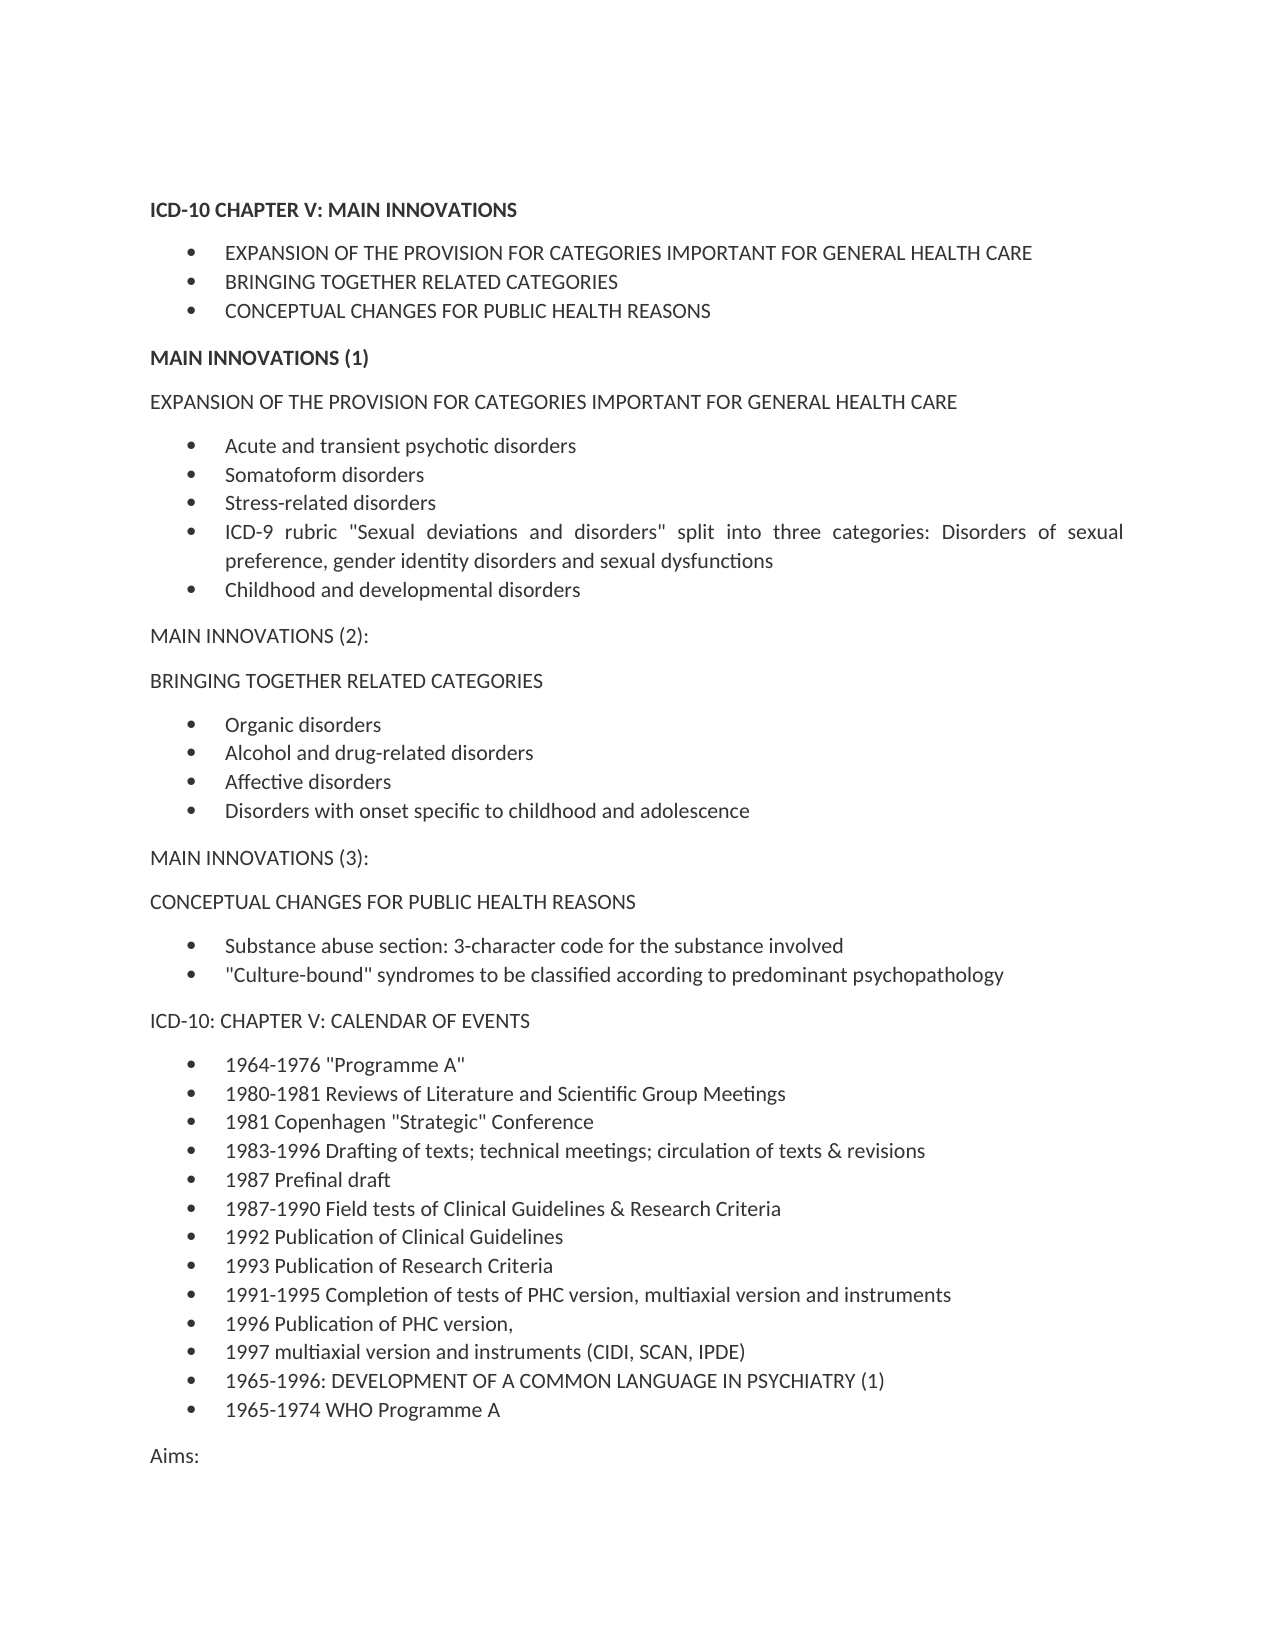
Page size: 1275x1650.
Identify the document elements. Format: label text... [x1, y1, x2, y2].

list BRINGING TOGETHER RELATED CATEGORIES [187, 268, 1125, 295]
list Organic disorders [187, 711, 1125, 737]
list ICD-9 rubric "Sexual deviations and disorders" split into three categories: Disorders of sexual preference, gender identity disorders and sexual dysfunctions [187, 518, 1125, 574]
list Disorders with onset specific to childhood and adolescence [187, 797, 1125, 824]
list Stress-related disorders [187, 489, 1125, 516]
list 1991-1995 Completion of tests of PHC version, multiaxial version and instruments [187, 1281, 1125, 1308]
text Aims: [150, 1441, 1125, 1469]
list 1996 Publication of PHC version, [187, 1310, 1125, 1336]
list EXPANSION OF THE PROVISION FOR CATEGORIES IMPORTANT FOR GENERAL HEALTH CARE [187, 239, 1125, 266]
text ICD-10: CHAPTER V: CALENDAR OF EVENTS [150, 1006, 1125, 1034]
text MAIN INNOVATIONS (2): [150, 621, 1125, 649]
text BRINGING TOGETHER RELATED CATEGORIES [150, 666, 1125, 694]
list CONCEPTUAL CHANGES FOR PUBLIC HEALTH REASONS [187, 297, 1125, 324]
list 1983-1996 Drafting of texts; technical meetings; circulation of texts & revisions [187, 1137, 1125, 1164]
text EXPANSION OF THE PROVISION FOR CATEGORIES IMPORTANT FOR GENERAL HEALTH CARE [150, 387, 1125, 415]
list 1992 Publication of Clinical Guidelines [187, 1223, 1125, 1250]
list 1993 Publication of Research Criteria [187, 1252, 1125, 1279]
list 1964-1976 "Programme A" [187, 1051, 1125, 1078]
text ICD-10 CHAPTER V: MAIN INNOVATIONS [150, 195, 1125, 223]
list 1997 multiaxial version and instruments (CIDI, SCAN, IPDE) [187, 1338, 1125, 1365]
list Childhood and developmental disorders [187, 576, 1125, 602]
list 1965-1974 WHO Programme A [187, 1396, 1125, 1423]
list Affective disorders [187, 768, 1125, 795]
list 1981 Copenhagen "Strategic" Conference [187, 1108, 1125, 1135]
list Acute and transient psychotic disorders [187, 432, 1125, 459]
text CONCEPTUAL CHANGES FOR PUBLIC HEALTH REASONS [150, 887, 1125, 915]
list 1965-1996: DEVELOPMENT OF A COMMON LANGUAGE IN PSYCHIATRY (1) [187, 1367, 1125, 1394]
text MAIN INNOVATIONS (3): [150, 842, 1125, 871]
list 1987-1990 Field tests of Clinical Guidelines & Research Criteria [187, 1195, 1125, 1221]
list Substance abuse section: 3-character code for the substance involved [187, 932, 1125, 959]
list Alcohol and drug-related disorders [187, 739, 1125, 766]
list Somatoform disorders [187, 461, 1125, 487]
text MAIN INNOVATIONS (1) [150, 342, 1125, 371]
list 1987 Prefinal draft [187, 1166, 1125, 1193]
list 1980-1981 Reviews of Literature and Scientific Group Meetings [187, 1080, 1125, 1106]
list "Culture-bound" syndromes to be classified according to predominant psychopathology [187, 961, 1125, 987]
